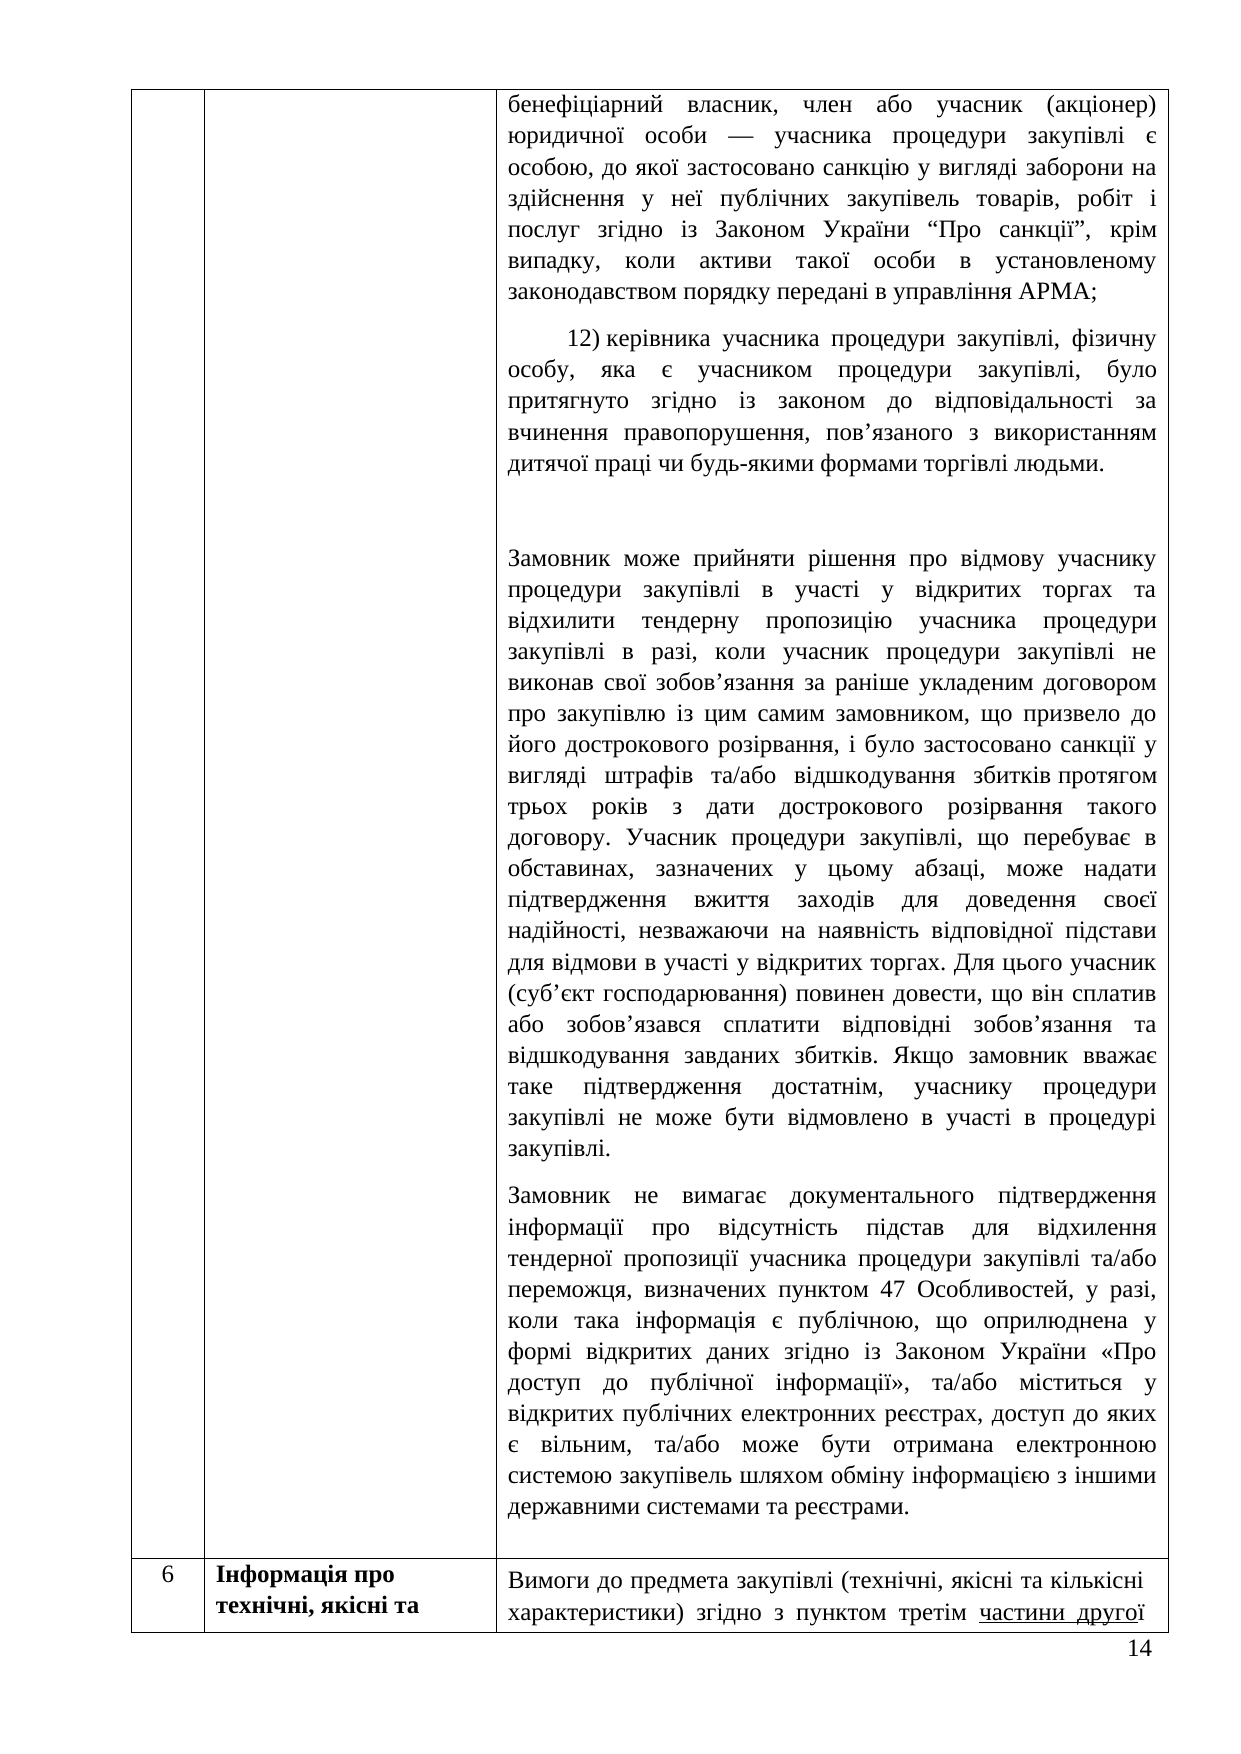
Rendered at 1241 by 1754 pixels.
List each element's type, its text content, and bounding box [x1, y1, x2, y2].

table_cell 6 [132, 1559, 204, 1632]
table_cell 5 [132, 90, 204, 1558]
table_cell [205, 1559, 496, 1632]
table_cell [205, 90, 496, 1558]
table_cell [497, 90, 1168, 1558]
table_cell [497, 1559, 1168, 1632]
